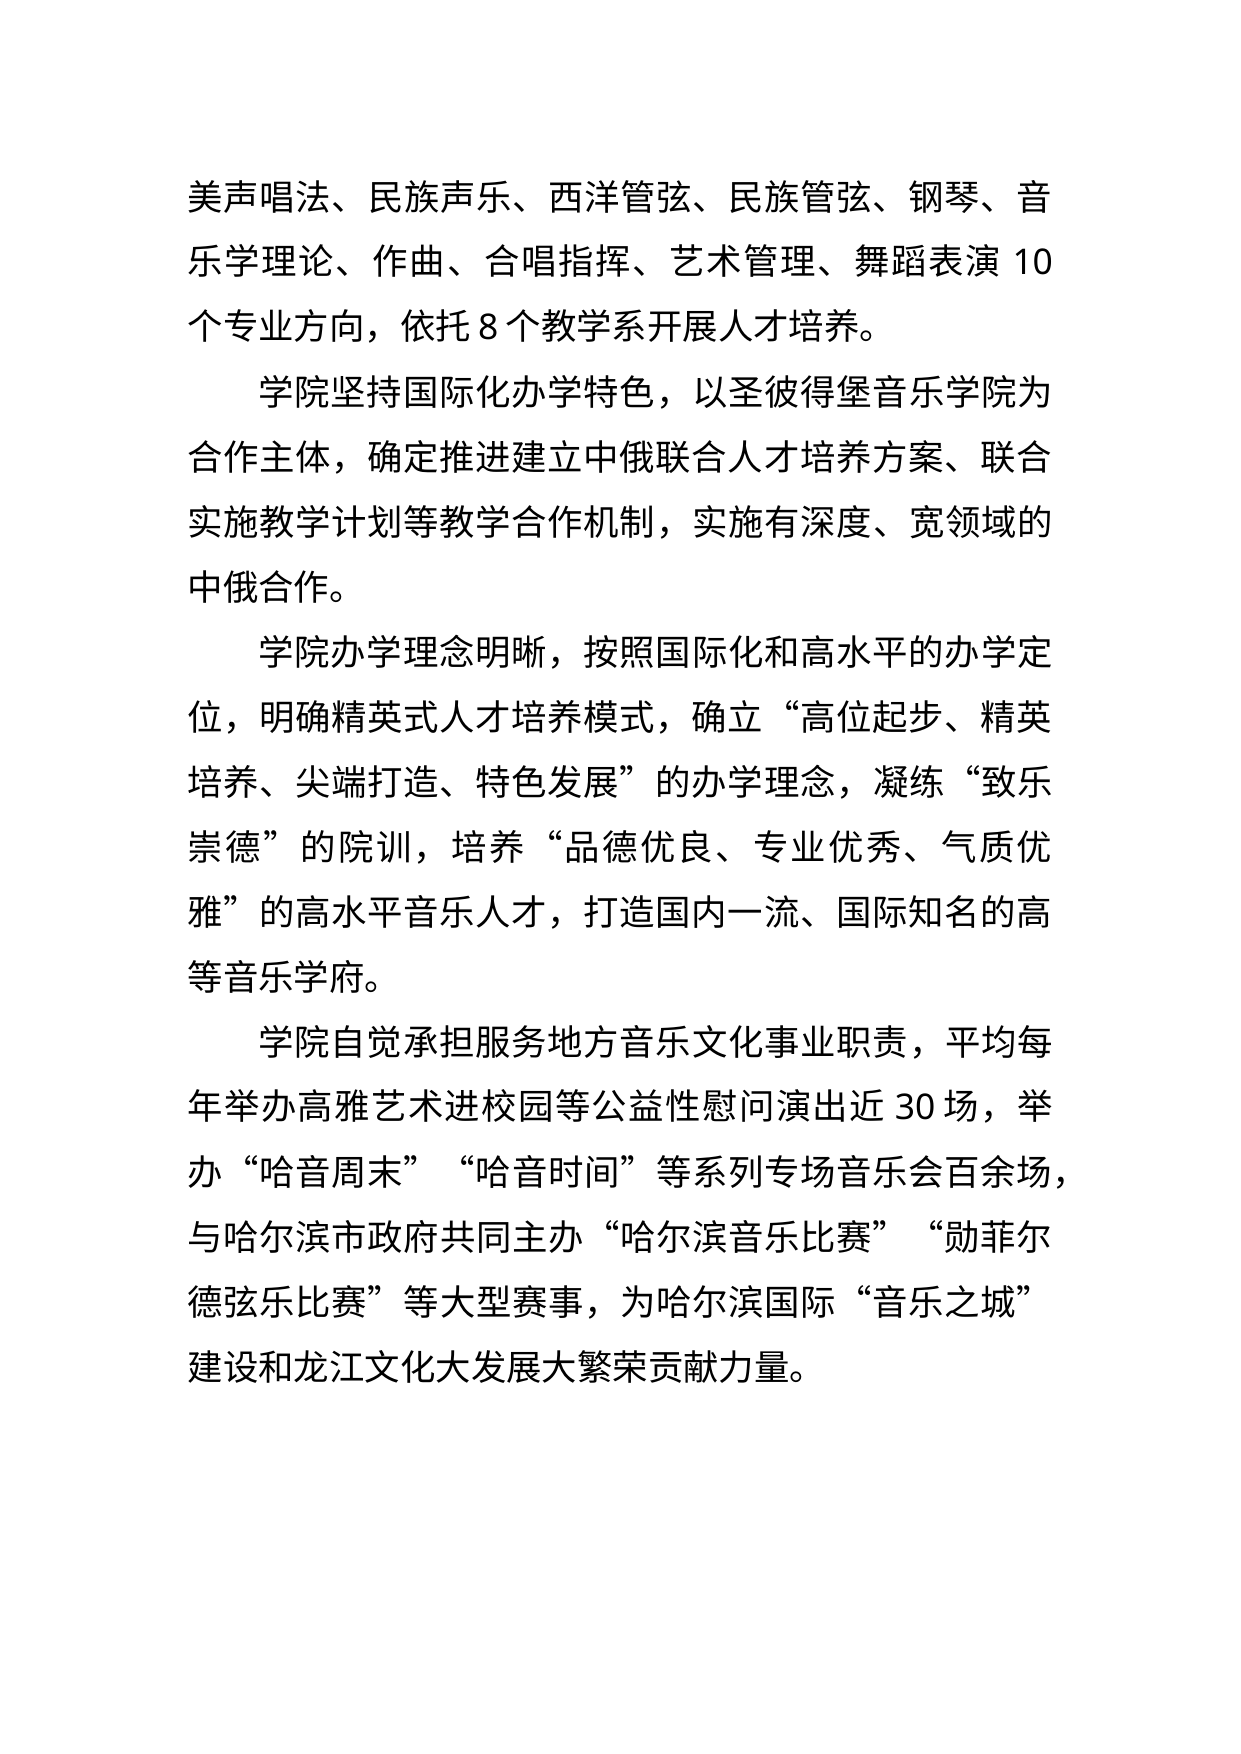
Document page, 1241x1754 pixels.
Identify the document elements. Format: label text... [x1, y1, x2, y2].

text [187, 162, 1053, 357]
text 学院坚持国际化办学特色，以圣彼得堡音乐学院为合作主体，确定推进建立中俄联合人才培养方案、联合实施教学计划等教学合作机制，实施有深度、宽领域的中俄合作。 [187, 357, 1053, 617]
text 学院办学理念明晰，按照国际化和高水平的办学定位，明确精英式人才培养模式，确立“高位起步、精英培养、尖端打造、特色发展”的办学理念，凝练“致乐崇德”的院训，培养“品德优良、专业优秀、气质优雅”的高水平音乐人才，打造国内一流、国际知名的高等音乐学府。 [187, 617, 1053, 1007]
text 学院自觉承担服务地方音乐文化事业职责，平均每年举办高雅艺术进校园等公益性慰问演出近30场，举办“哈音周末”“哈音时间”等系列专场音乐会百余场，与哈尔滨市政府共同主办“哈尔滨音乐比赛”“勋菲尔德弦乐比赛”等大型赛事，为哈尔滨国际“音乐之城”建设和龙江文化大发展大繁荣贡献力量。 [187, 1007, 1053, 1397]
